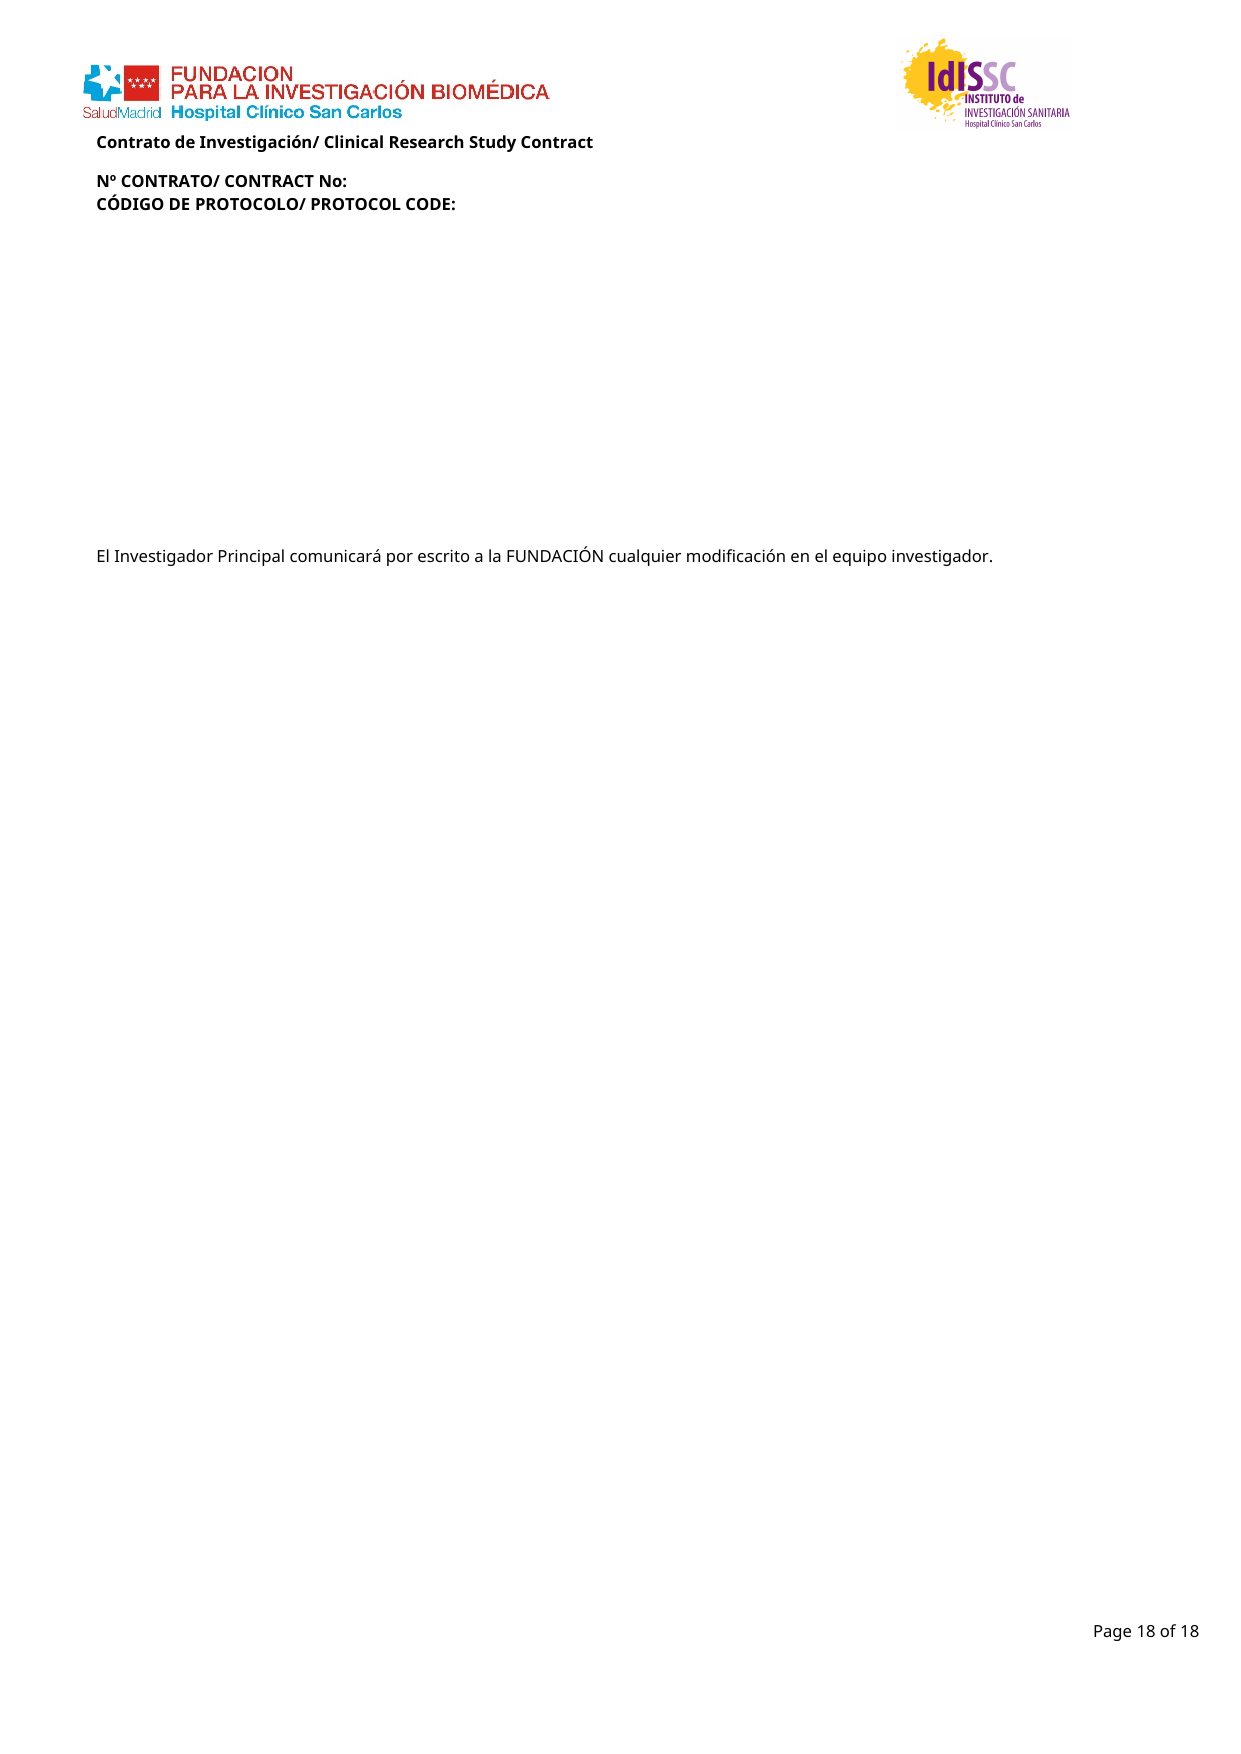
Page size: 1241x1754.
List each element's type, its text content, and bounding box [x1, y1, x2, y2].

picture [896, 37, 1072, 130]
picture [83, 64, 550, 121]
text El Investigador Principal comunicará por escrito a la FUNDACIÓN cualquier modificación en el equipo investigador. [96, 545, 1199, 567]
